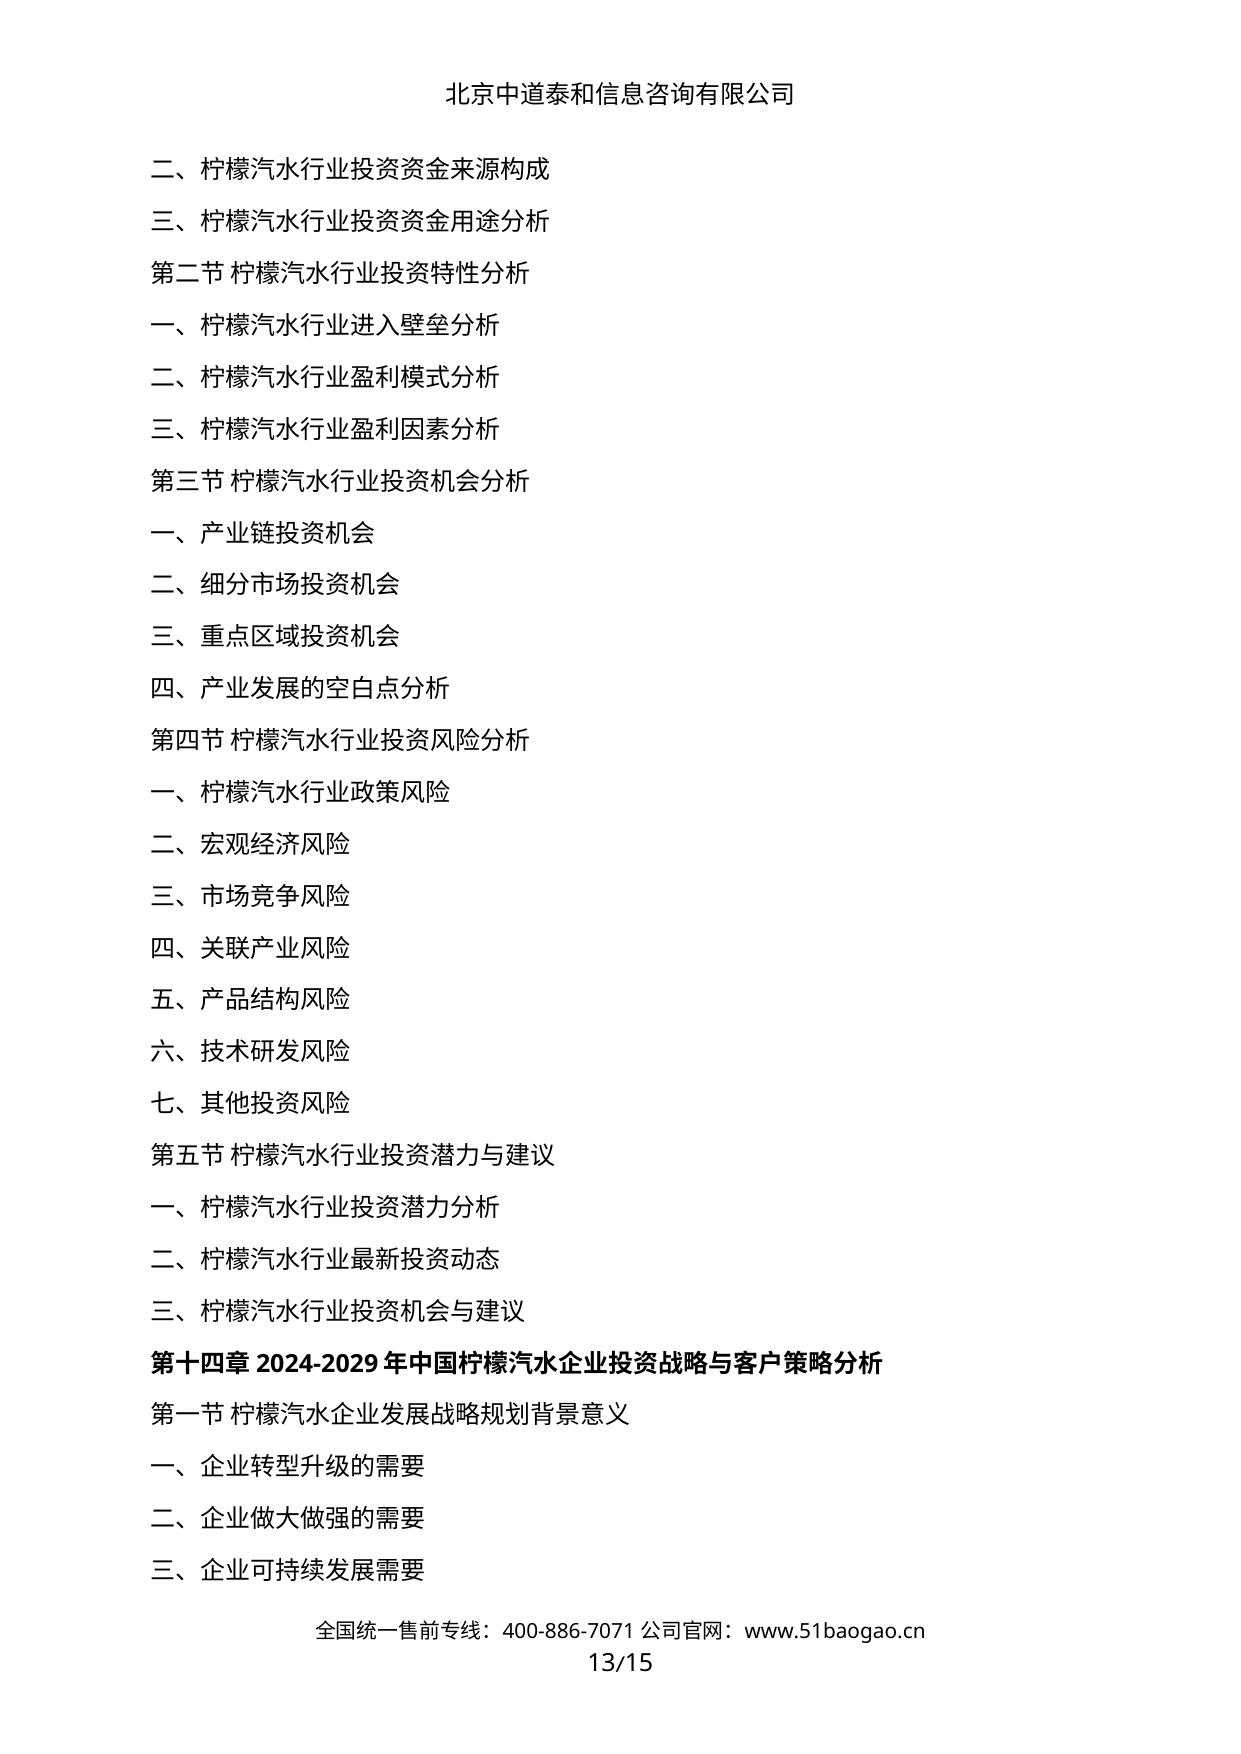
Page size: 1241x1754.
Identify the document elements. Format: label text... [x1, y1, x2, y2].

text 七、其他投资风险 [150, 1084, 1090, 1120]
text 五、产品结构风险 [150, 980, 1090, 1016]
text 三、柠檬汽水行业投资资金用途分析 [150, 202, 1090, 238]
text 一、柠檬汽水行业政策风险 [150, 772, 1090, 809]
text 二、柠檬汽水行业最新投资动态 [150, 1239, 1090, 1276]
text 三、重点区域投资机会 [150, 617, 1090, 653]
text 二、宏观经济风险 [150, 824, 1090, 861]
text 二、柠檬汽水行业盈利模式分析 [150, 357, 1090, 394]
text 三、市场竞争风险 [150, 876, 1090, 912]
text 四、关联产业风险 [150, 928, 1090, 964]
text 一、产业链投资机会 [150, 513, 1090, 549]
text 四、产业发展的空白点分析 [150, 669, 1090, 705]
text 第一节 柠檬汽水企业发展战略规划背景意义 [150, 1395, 1090, 1431]
text 三、企业可持续发展需要 [150, 1551, 1090, 1587]
text 第四节 柠檬汽水行业投资风险分析 [150, 721, 1090, 757]
text 二、细分市场投资机会 [150, 565, 1090, 601]
text 六、技术研发风险 [150, 1032, 1090, 1068]
text 三、柠檬汽水行业投资机会与建议 [150, 1291, 1090, 1327]
text 第三节 柠檬汽水行业投资机会分析 [150, 461, 1090, 497]
text 一、柠檬汽水行业进入壁垒分析 [150, 306, 1090, 342]
text 二、柠檬汽水行业投资资金来源构成 [150, 150, 1090, 186]
text 第十四章 2024-2029年中国柠檬汽水企业投资战略与客户策略分析 [150, 1343, 1090, 1379]
text 三、柠檬汽水行业盈利因素分析 [150, 409, 1090, 446]
text 第五节 柠檬汽水行业投资潜力与建议 [150, 1136, 1090, 1172]
text 二、企业做大做强的需要 [150, 1499, 1090, 1535]
text 第二节 柠檬汽水行业投资特性分析 [150, 254, 1090, 290]
text 一、柠檬汽水行业投资潜力分析 [150, 1187, 1090, 1224]
text 一、企业转型升级的需要 [150, 1447, 1090, 1483]
